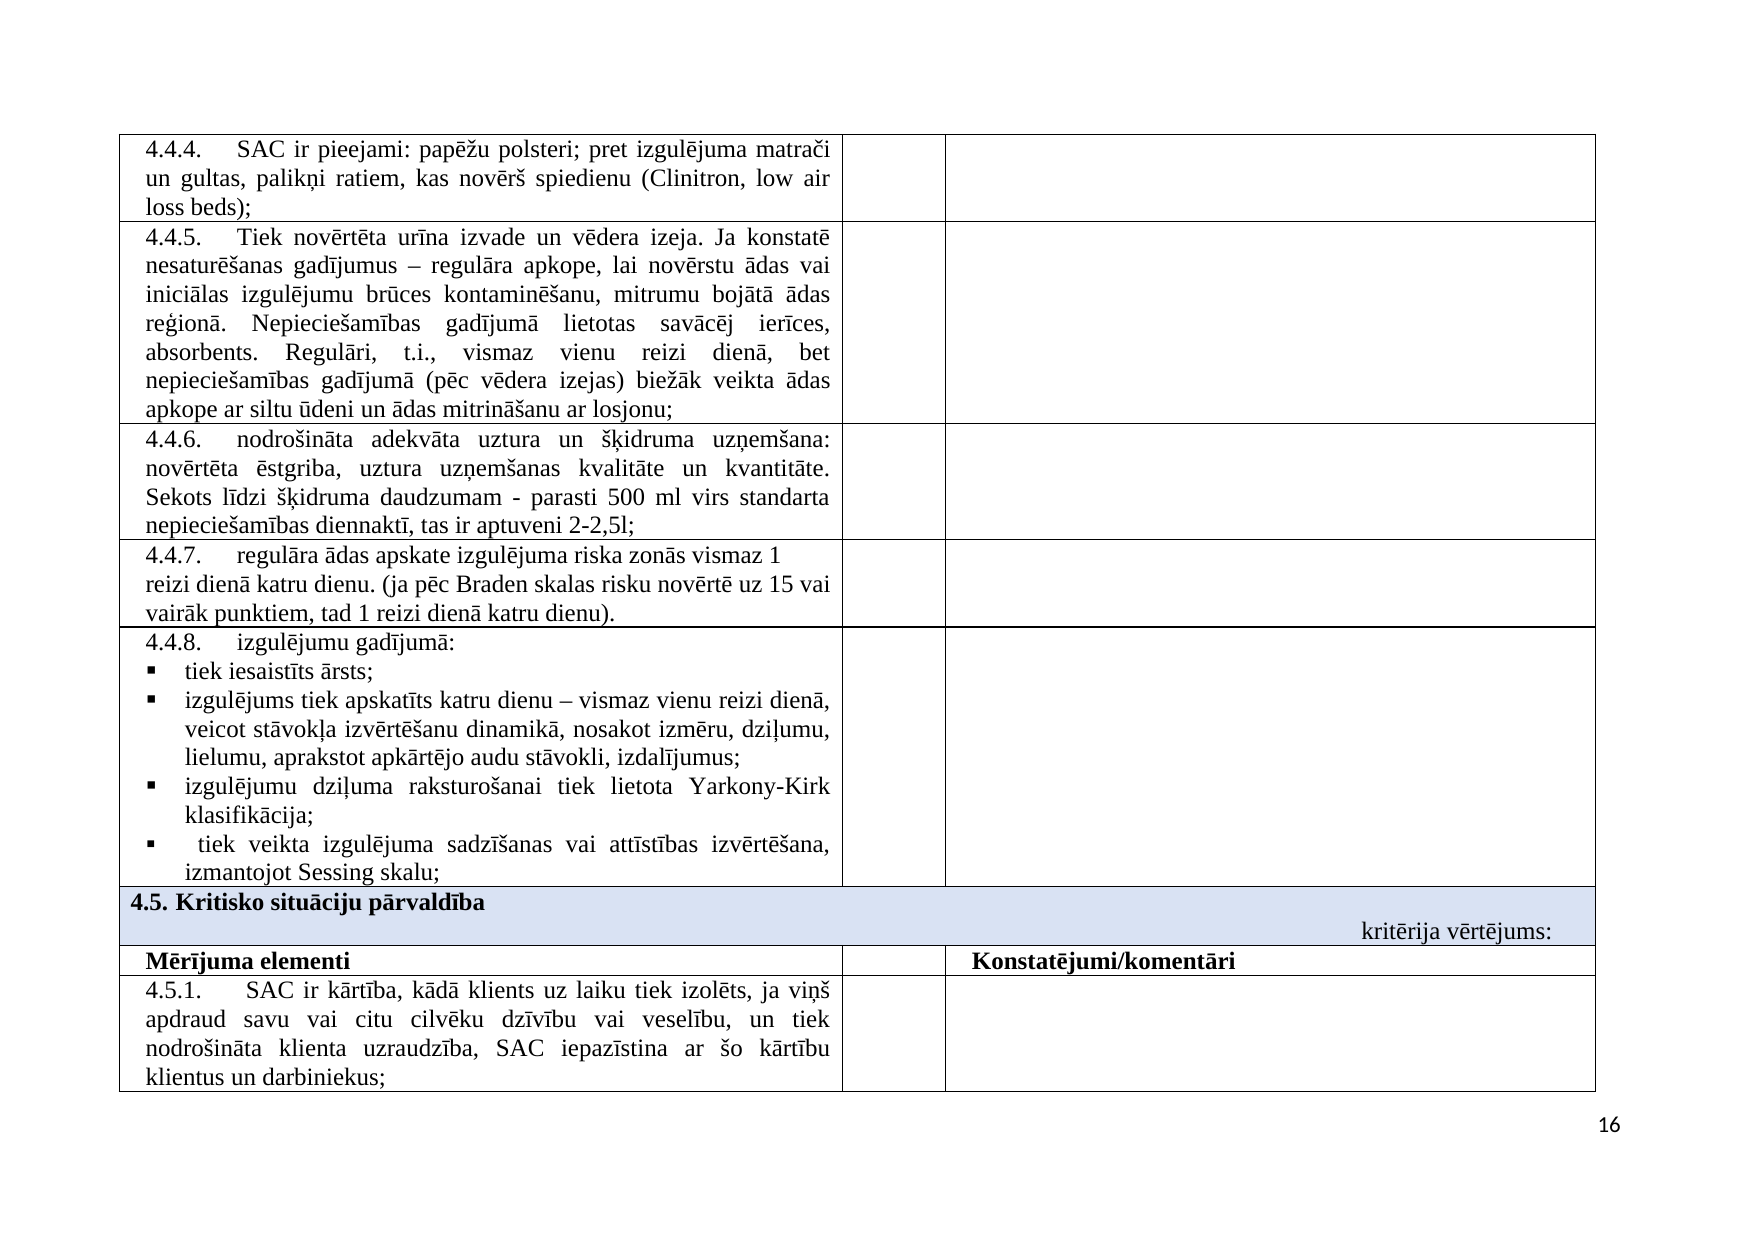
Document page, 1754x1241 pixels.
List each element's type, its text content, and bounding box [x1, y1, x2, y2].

table_cell SAC ir kārtība, kādā klients uz laiku tiek izolēts, ja viņš apdraud savu vai citu cilvēku dzīvību vai veselību, un tiek nodrošināta klienta uzraudzība, SAC iepazīstina ar šo kārtību klientus un darbiniekus; [120, 976, 842, 1091]
table_cell Tiek novērtēta urīna izvade un vēdera izeja. Ja konstatē nesaturēšanas gadījumus – regulāra apkope, lai novērstu ādas vai iniciālas izgulējumu brūces kontaminēšanu, mitrumu bojātā ādas reģionā. Nepieciešamības gadījumā lietotas savācēj ierīces, absorbents. Regulāri, t.i., vismaz vienu reizi dienā, bet nepieciešamības gadījumā (pēc vēdera izejas) biežāk veikta ādas apkope ar siltu ūdeni un ādas mitrināšanu ar losjonu; [120, 222, 842, 423]
table_cell [843, 946, 945, 974]
table_cell [946, 540, 1595, 626]
table_cell [946, 135, 1595, 221]
table_cell Mērījuma elementi [120, 946, 842, 974]
table_cell [843, 976, 945, 1091]
table_cell [843, 222, 945, 423]
table_cell Kritisko situāciju pārvaldība kritērija vērtējums: [120, 887, 1595, 945]
table_cell Konstatējumi/komentāri [946, 946, 1595, 974]
table_cell nodrošināta adekvāta uztura un šķidruma uzņemšana: novērtēta ēstgriba, uztura uzņemšanas kvalitāte un kvantitāte. Sekots līdzi šķidruma daudzumam - parasti 500 ml virs standarta nepieciešamības diennaktī, tas ir aptuveni 2-2,5l; [120, 424, 842, 539]
table_cell izgulējumu gadījumā: tiek iesaistīts ārsts; izgulējums tiek apskatīts katru dienu – vismaz vienu reizi dienā, veicot stāvokļa izvērtēšanu dinamikā, nosakot izmēru, dziļumu, lielumu, aprakstot apkārtējo audu stāvokli, izdalījumus; izgulējumu dziļuma raksturošanai tiek lietota Yarkony-Kirk klasifikācija; tiek veikta izgulējuma sadzīšanas vai attīstības izvērtēšana, izmantojot Sessing skalu; [120, 628, 842, 886]
table_cell [843, 628, 945, 886]
table_cell SAC ir pieejami: papēžu polsteri; pret izgulējuma matrači un gultas, palikņi ratiem, kas novērš spiedienu (Clinitron, low air loss beds); [120, 135, 842, 221]
table_cell [946, 976, 1595, 1091]
table_cell [843, 540, 945, 626]
table_cell [843, 424, 945, 539]
table_cell [843, 135, 945, 221]
table_cell [946, 424, 1595, 539]
table_cell [946, 628, 1595, 886]
table_cell regulāra ādas apskate izgulējuma riska zonās vismaz 1 reizi dienā katru dienu. (ja pēc Braden skalas risku novērtē uz 15 vai vairāk punktiem, tad 1 reizi dienā katru dienu). [120, 540, 842, 626]
table_cell [946, 222, 1595, 423]
